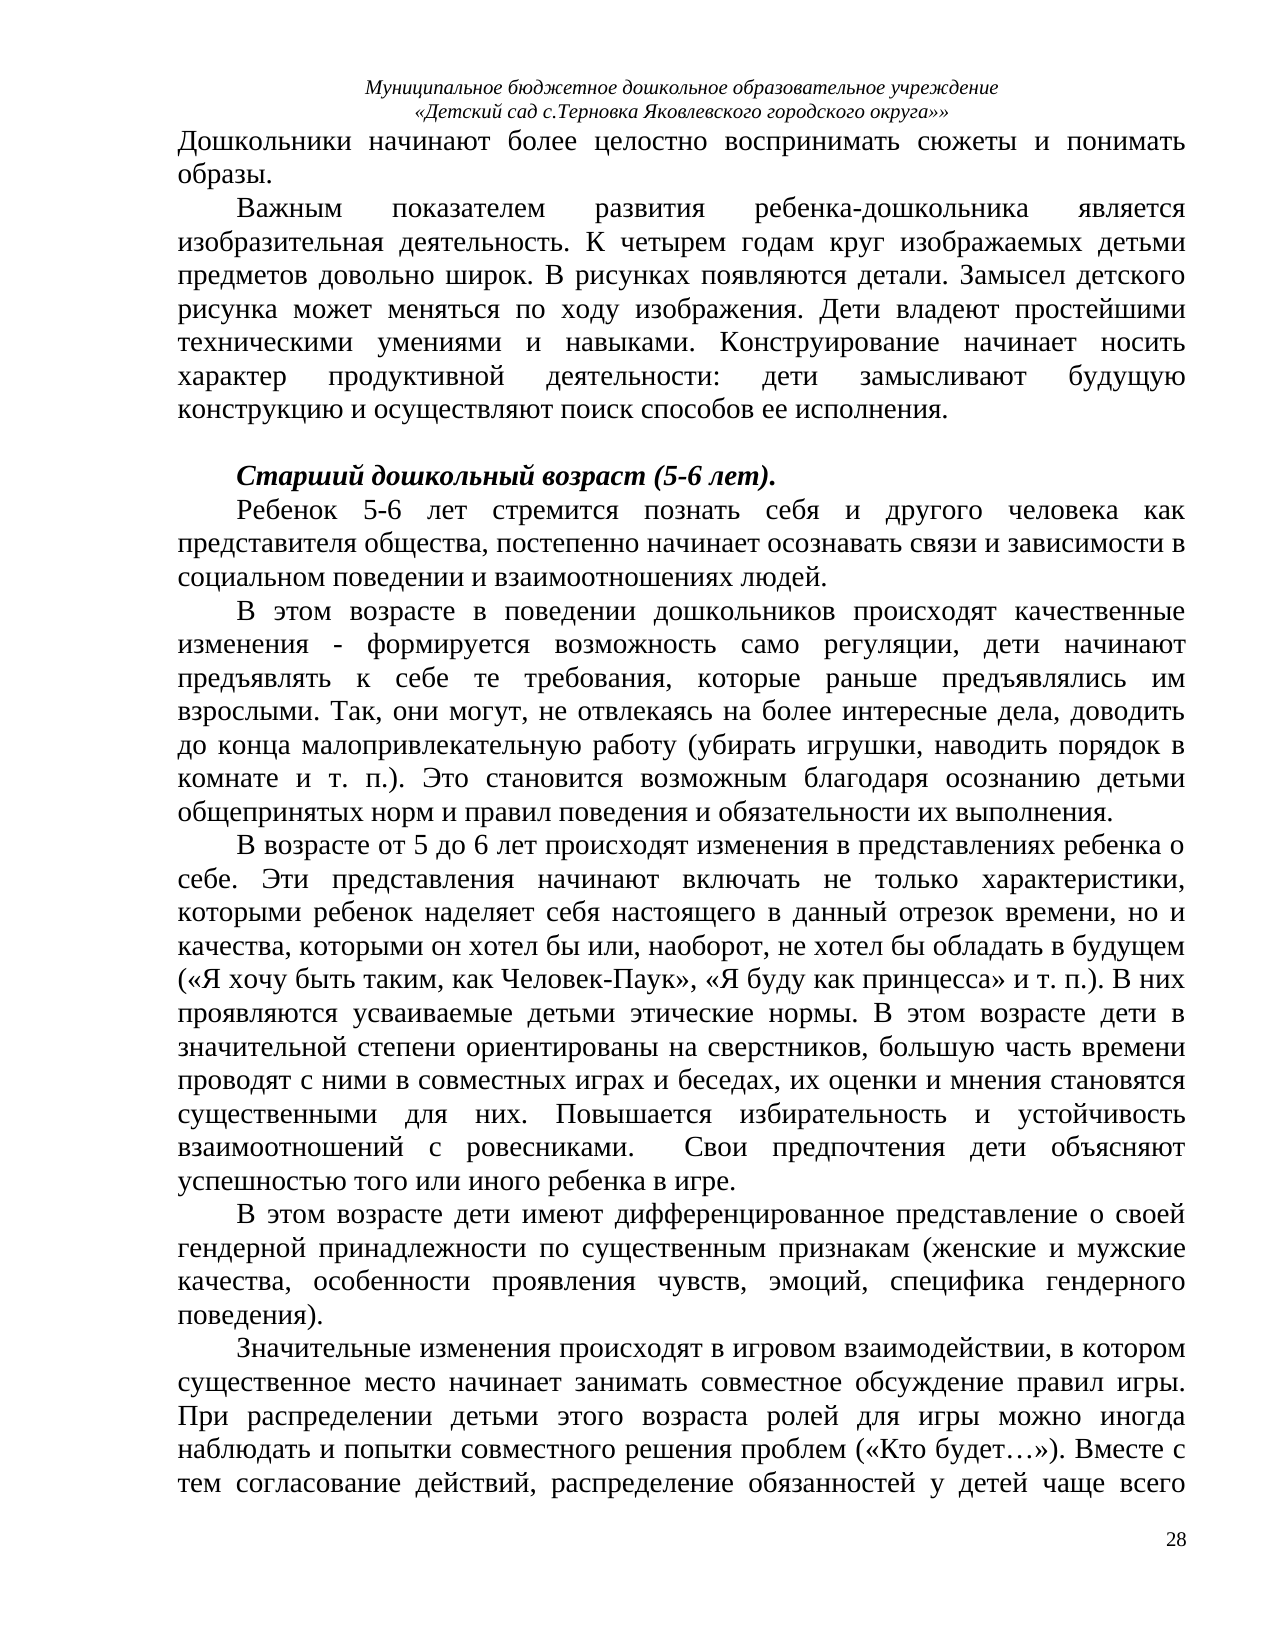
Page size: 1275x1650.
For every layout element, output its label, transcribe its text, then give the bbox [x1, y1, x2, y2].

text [177, 1331, 1186, 1498]
text В этом возрасте дети имеют дифференцированное представление о своей гендерной принадлежности по существенным признакам (женские и мужские качества, особенности проявления чувств, эмоций, специфика гендерного поведения). [177, 1196, 1186, 1331]
text В этом возрасте в поведении дошкольников происходят качественные изменения - формируется возможность само регуляции, дети начинают предъявлять к себе те требования, которые раньше предъявлялись им взрослыми. Так, они могут, не отвлекаясь на более интересные дела, доводить до конца малопривлекательную работу (убирать игрушки, наводить порядок в комнате и т. п.). Это становится возможным благодаря осознанию детьми общепринятых норм и правил поведения и обязательности их выполнения. [177, 593, 1186, 827]
text В возрасте от 5 до 6 лет происходят изменения в представлениях ребенка о себе. Эти представления начинают включать не только характеристики, которыми ребенок наделяет себя настоящего в данный отрезок времени, но и качества, которыми он хотел бы или, наоборот, не хотел бы обладать в будущем («Я хочу быть таким, как Человек-Паук», «Я буду как принцесса» и т. п.). В них проявляются усваиваемые детьми этические нормы. В этом возрасте дети в значительной степени ориентированы на сверстников, большую часть времени проводят с ними в совместных играх и беседах, их оценки и мнения становятся существенными для них. Повышается избирательность и устойчивость взаимоотношений с ровесниками. Свои предпочтения дети объясняют успешностью того или иного ребенка в игре. [177, 827, 1186, 1196]
text Важным показателем развития ребенка-дошкольника является изобразительная деятельность. К четырем годам круг изображаемых детьми предметов довольно широк. В рисунках появляются детали. Замысел детского рисунка может меняться по ходу изображения. Дети владеют простейшими техническими умениями и навыками. Конструирование начинает носить характер продуктивной деятельности: дети замысливают будущую конструкцию и осуществляют поиск способов ее исполнения. [177, 190, 1186, 425]
text Ребенок 5-6 лет стремится познать себя и другого человека как представителя общества, постепенно начинает осознавать связи и зависимости в социальном поведении и взаимоотношениях людей. [177, 492, 1186, 593]
text Старший дошкольный возраст (5-6 лет). [177, 458, 1186, 492]
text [177, 123, 1186, 190]
